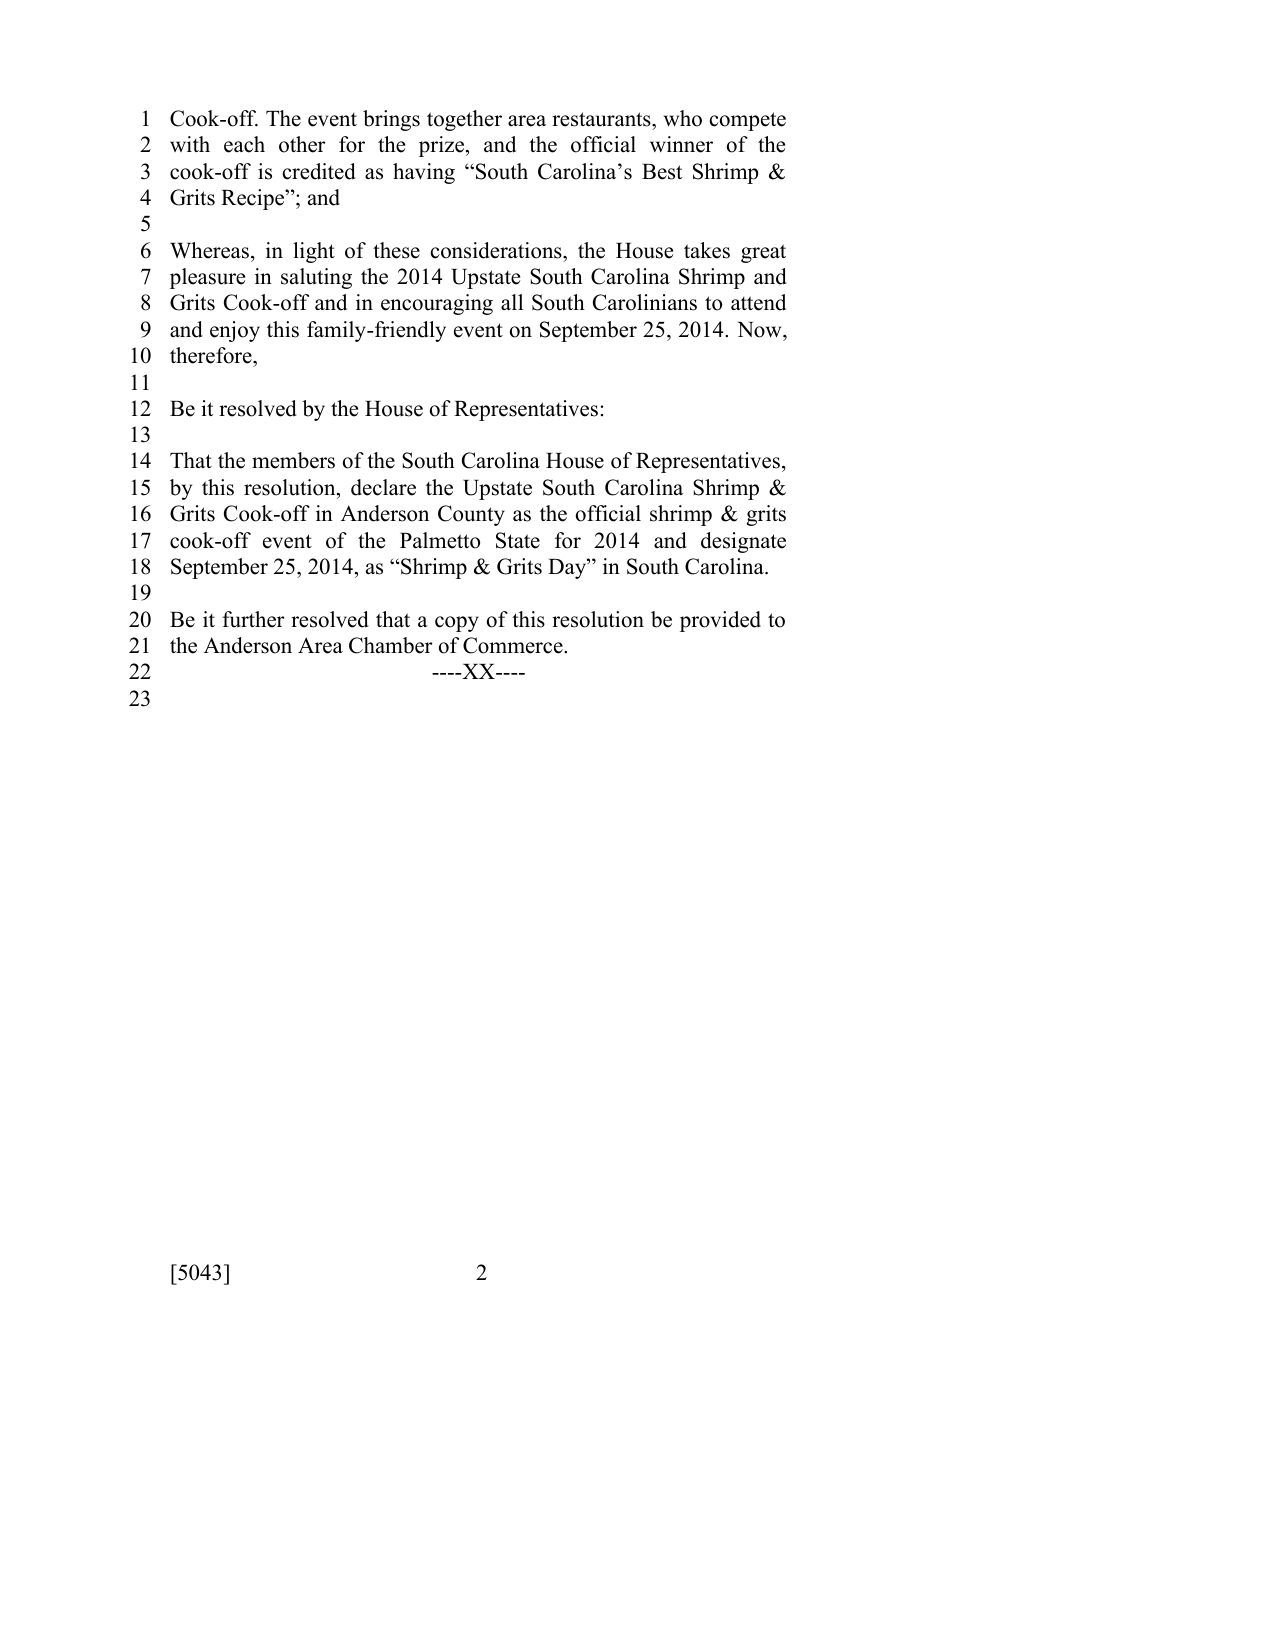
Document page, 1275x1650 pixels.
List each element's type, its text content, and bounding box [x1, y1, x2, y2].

text Be it resolved by the House of Representatives: [169, 395, 787, 421]
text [169, 105, 787, 210]
text ----XX---- [169, 658, 787, 685]
text Be it further resolved that a copy of this resolution be provided to the Anderson Area Chamber of Commerce. [169, 606, 787, 658]
text That the members of the South Carolina House of Representatives, by this resolution, declare the Upstate South Carolina Shrimp & Grits Cook-off in Anderson County as the official shrimp & grits cook-off event of the Palmetto State for 2014 and designate September 25, 2014, as “Shrimp & Grits Day” in South Carolina. [169, 448, 787, 579]
text Whereas, in light of these considerations, the House takes great pleasure in saluting the 2014 Upstate South Carolina Shrimp and Grits Cook-off and in encouraging all South Carolinians to attend and enjoy this family-friendly event on September 25, 2014. Now, therefore, [169, 237, 787, 368]
